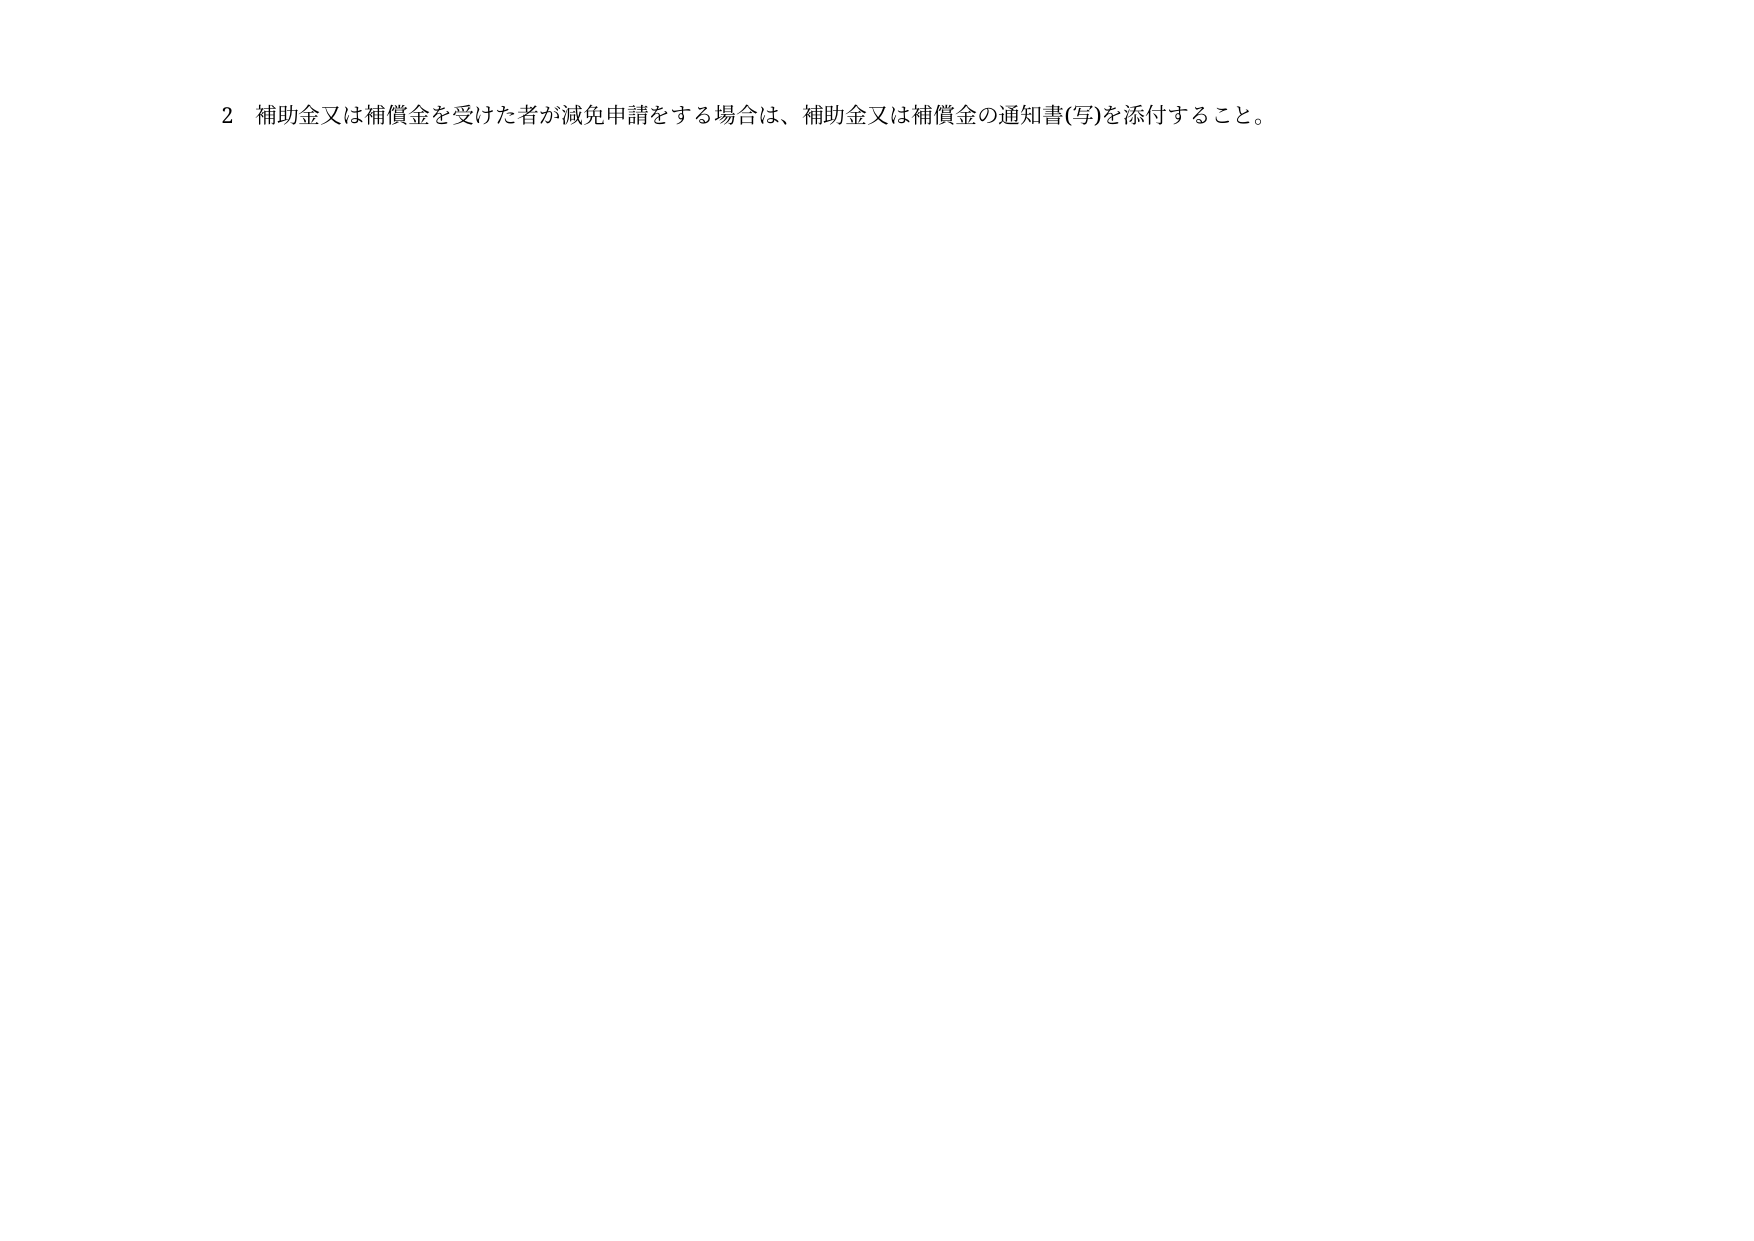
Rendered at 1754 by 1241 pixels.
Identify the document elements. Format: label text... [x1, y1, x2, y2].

text 2 補助金又は補償金を受けた者が減免申請をする場合は、補助金又は補償金の通知書(写)を添付すること。 [177, 97, 1577, 132]
